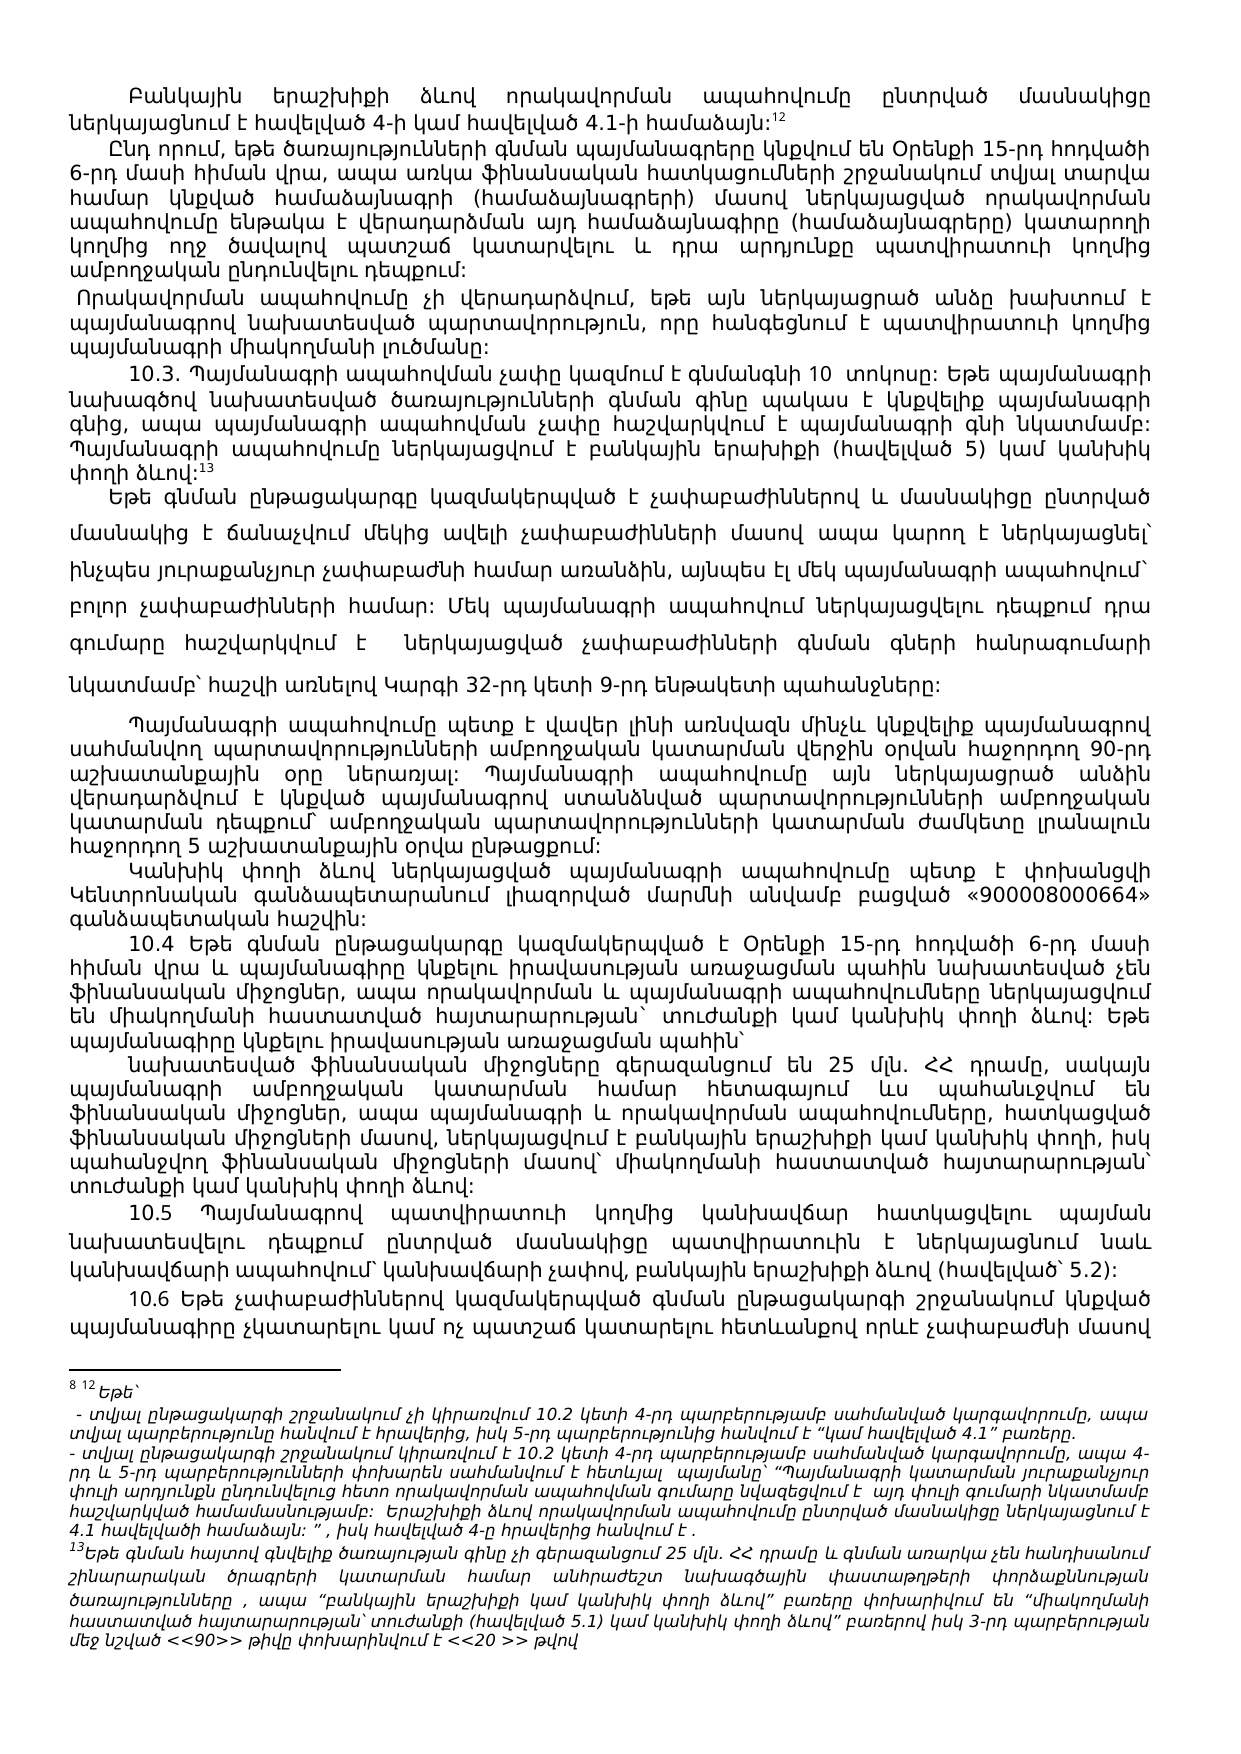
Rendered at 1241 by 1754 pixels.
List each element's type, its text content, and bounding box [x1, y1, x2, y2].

text 10.3. Պայմանագրի ապահովման չափը կազմում է գնմանգնի 10 տոկոսը: Եթե պայմանագրի նախագծով նախատեսված ծառայությունների գնման գինը պակաս է կնքվելիք պայմանագրի գնից, ապա պայմանագրի ապահովման չափը հաշվարկվում է պայմանագրի գնի նկատմամբ: Պայմանագրի ապահովումը ներկայացվում է բանկային երախիքի (հավելված 5) կամ կանխիկ փողի ձևով:13 [69, 359, 1152, 485]
text նախատեսված ֆինանսական միջոցները գերազանցում են 25 մլն. ՀՀ դրամը, սակայն պայմանագրի ամբողջական կատարման համար հետագայում ևս պահանւջվում են ֆինանսական միջոցներ, ապա պայմանագրի և որակավորման ապահովումները, հատկացված ֆինանսական միջոցների մասով, ներկայացվում է բանկային երաշխիքի կամ կանխիկ փողի, իսկ պահանջվող ֆինանսական միջոցների մասով՝ միակողմանի հաստատված հայտարարության՝ տուժանքի կամ կանխիկ փողի ձևով: [69, 1053, 1152, 1198]
text Ընդ որում, եթե ծառայությունների գնման պայմանագրերը կնքվում են Օրենքի 15-րդ հոդվածի 6-րդ մասի հիման վրա, ապա առկա ֆինանսական հատկացումների շրջանակում տվյալ տարվա համար կնքված համաձայնագրի (համաձայնագրերի) մասով ներկայացված որակավորման ապահովումը ենթակա է վերադարձման այդ համաձայնագիրը (համաձայնագրերը) կատարողի կողմից ողջ ծավալով պատշաճ կատարվելու և դրա արդյունքը պատվիրատուի կողմից ամբողջական ընդունվելու դեպքում: [69, 137, 1152, 283]
text Պայմանագրի ապահովումը պետք է վավեր լինի առնվազն մինչև կնքվելիք պայմանագրով սահմանվող պարտավորությունների ամբողջական կատարման վերջին օրվան հաջորդող 90-րդ աշխատանքային օրը ներառյալ: Պայմանագրի ապահովումը այն ներկայացրած անձին վերադարձվում է կնքված պայմանագրով ստանձնված պարտավորությունների ամբողջական կատարման դեպքում՝ ամբողջական պարտավորությունների կատարման ժամկետը լրանալուն հաջորդող 5 աշխատանքային օրվա ընթացքում: [69, 713, 1152, 859]
text 10.4 Եթե գնման ընթացակարգը կազմակերպված է Օրենքի 15-րդ հոդվածի 6-րդ մասի հիման վրա և պայմանագիրը կնքելու իրավասության առաջացման պահին նախատեսված չեն ֆինանսական միջոցներ, ապա որակավորման և պայմանագրի ապահովումները ներկայացվում են միակողմանի հաստատված հայտարարության` տուժանքի կամ կանխիկ փողի ձևով: Եթե պայմանագիրը կնքելու իրավասության առաջացման պահին՝ [69, 932, 1152, 1053]
text Եթե գնման ընթացակարգը կազմակերպված է չափաբաժիններով և մասնակիցը ընտրված մասնակից է ճանաչվում մեկից ավելի չափաբաժինների մասով ապա կարող է ներկայացնել՝ ինչպես յուրաքանչյուր չափաբաժնի համար առանձին, այնպես էլ մեկ պայմանագրի ապահովում` բոլոր չափաբաժինների համար: Մեկ պայմանագրի ապահովում ներկայացվելու դեպքում դրա գումարը հաշվարկվում է ներկայացված չափաբաժինների գնման գների հանրագումարի նկատմամբ՝ հաշվի առնելով Կարգի 32-րդ կետի 9-րդ ենթակետի պահանջները: [69, 485, 1152, 698]
text Որակավորման ապահովումը չի վերադարձվում, եթե այն ներկայացրած անձը խախտում է պայմանագրով նախատեսված պարտավորություն, որը հանգեցնում է պատվիրատուի կողմից պայմանագրի միակողմանի լուծմանը: [69, 283, 1152, 359]
text Կանխիկ փողի ձևով ներկայացված պայմանագրի ապահովումը պետք է փոխանցվի Կենտրոնական գանձապետարանում լիազորված մարմնի անվամբ բացված «900008000664» գանձապետական հաշվին: [69, 859, 1152, 932]
text 10.5 Պայմանագրով պատվիրատուի կողմից կանխավճար հատկացվելու պայման նախատեսվելու դեպքում ընտրված մասնակիցը պատվիրատուին է ներկայացնում նաև կանխավճարի ապահովում` կանխավճարի չափով, բանկային երաշխիքի ձևով (հավելված՝ 5․2): [69, 1198, 1152, 1284]
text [69, 1284, 1152, 1341]
text Բանկային երաշխիքի ձևով որակավորման ապահովումը ընտրված մասնակիցը ներկայացնում է հավելված 4-ի կամ հավելված 4.1-ի համաձայն:12 [69, 84, 1152, 137]
